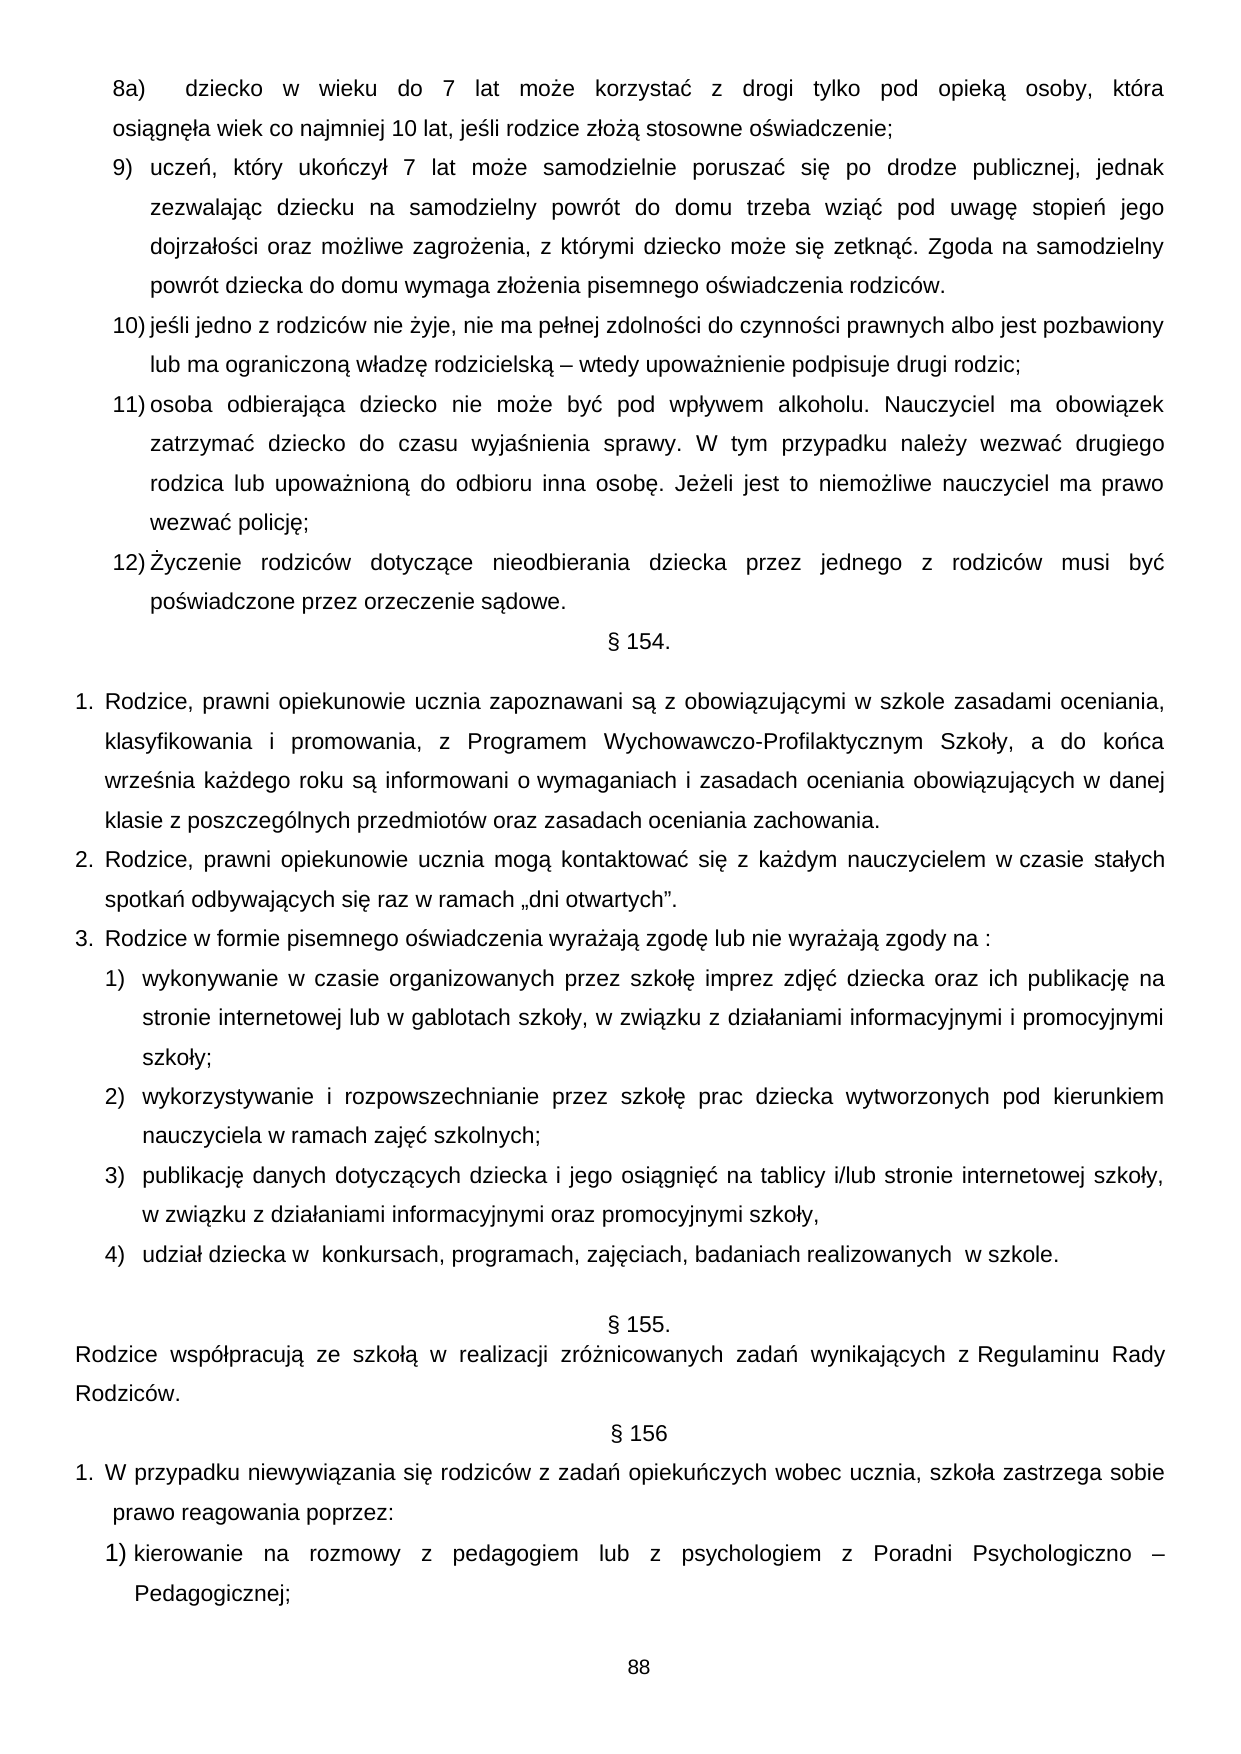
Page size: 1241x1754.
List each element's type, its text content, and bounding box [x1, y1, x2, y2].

list udział dziecka w konkursach, programach, zajęciach, badaniach realizowanych w szkole. [104, 1241, 1165, 1267]
list W przypadku niewywiązania się rodziców z zadań opiekuńczych wobec ucznia, szkoła zastrzega sobie prawo reagowania poprzez: [75, 1459, 1165, 1525]
text Rodzice współpracują ze szkołą w realizacji zróżnicowanych zadań wynikających z Regulaminu Rady Rodziców. [75, 1341, 1165, 1407]
list Rodzice, prawni opiekunowie ucznia mogą kontaktować się z każdym nauczycielem w czasie stałych spotkań odbywających się raz w ramach „dni otwartych”. [75, 846, 1165, 912]
list jeśli jedno z rodziców nie żyje, nie ma pełnej zdolności do czynności prawnych albo jest pozbawiony lub ma ograniczoną władzę rodzicielską – wtedy upoważnienie podpisuje drugi rodzic; [112, 312, 1165, 378]
text § 156 [75, 1420, 1165, 1446]
list uczeń, który ukończył 7 lat może samodzielnie poruszać się po drodze publicznej, jednak zezwalając dziecku na samodzielny powrót do domu trzeba wziąć pod uwagę stopień jego dojrzałości oraz możliwe zagrożenia, z którymi dziecko może się zetknąć. Zgoda na samodzielny powrót dziecka do domu wymaga złożenia pisemnego oświadczenia rodziców. [112, 154, 1165, 299]
list , prawni opiekunowie ucznia zapoznawani są z obowiązującymi w szkole zasadami oceniania, klasyfikowania i promowania, z Programem Wychowawczo-Profilaktycznym Szkoły, a do końca września każdego roku są informowani o wymaganiach i zasadach oceniania obowiązujących w danej klasie z poszczególnych przedmiotów oraz zasadach oceniania zachowania. [75, 688, 1165, 833]
list wykorzystywanie i rozpowszechnianie przez szkołę prac dziecka wytworzonych pod kierunkiem nauczyciela w ramach zajęć szkolnych; [104, 1083, 1165, 1149]
list osoba odbierająca dziecko nie może być pod wpływem alkoholu. Nauczyciel ma obowiązek zatrzymać dziecko do czasu wyjaśnienia sprawy. W tym przypadku należy wezwać drugiego rodzica lub upoważnioną do odbioru inna osobę. Jeżeli jest to niemożliwe nauczyciel ma prawo wezwać policję; [112, 391, 1165, 536]
text § 154. [75, 628, 1165, 654]
list Rodzice w formie pisemnego oświadczenia wyrażają zgodę lub nie wyrażają zgody na : [75, 925, 1165, 951]
list publikację danych dotyczących dziecka i jego osiągnięć na tablicy i/lub stronie internetowej szkoły, w związku z działaniami informacyjnymi oraz promocyjnymi szkoły, [104, 1162, 1165, 1228]
text § 155. [75, 1311, 1165, 1337]
list kierowanie na rozmowy z pedagogiem lub z psychologiem z Poradni Psychologiczno – Pedagogicznej; [104, 1538, 1165, 1606]
list Życzenie rodziców dotyczące nieodbierania dziecka przez jednego z rodziców musi być poświadczone przez orzeczenie sądowe. [112, 549, 1165, 614]
text 8a) dziecko w wieku do 7 lat może korzystać z drogi tylko pod opieką osoby, która osiągnęła wiek co najmniej 10 lat, jeśli rodzice złożą stosowne oświadczenie; [112, 75, 1165, 141]
list wykonywanie w czasie organizowanych przez szkołę imprez zdjęć dziecka oraz ich publikację na stronie internetowej lub w gablotach szkoły, w związku z działaniami informacyjnymi i promocyjnymi szkoły; [104, 964, 1165, 1070]
